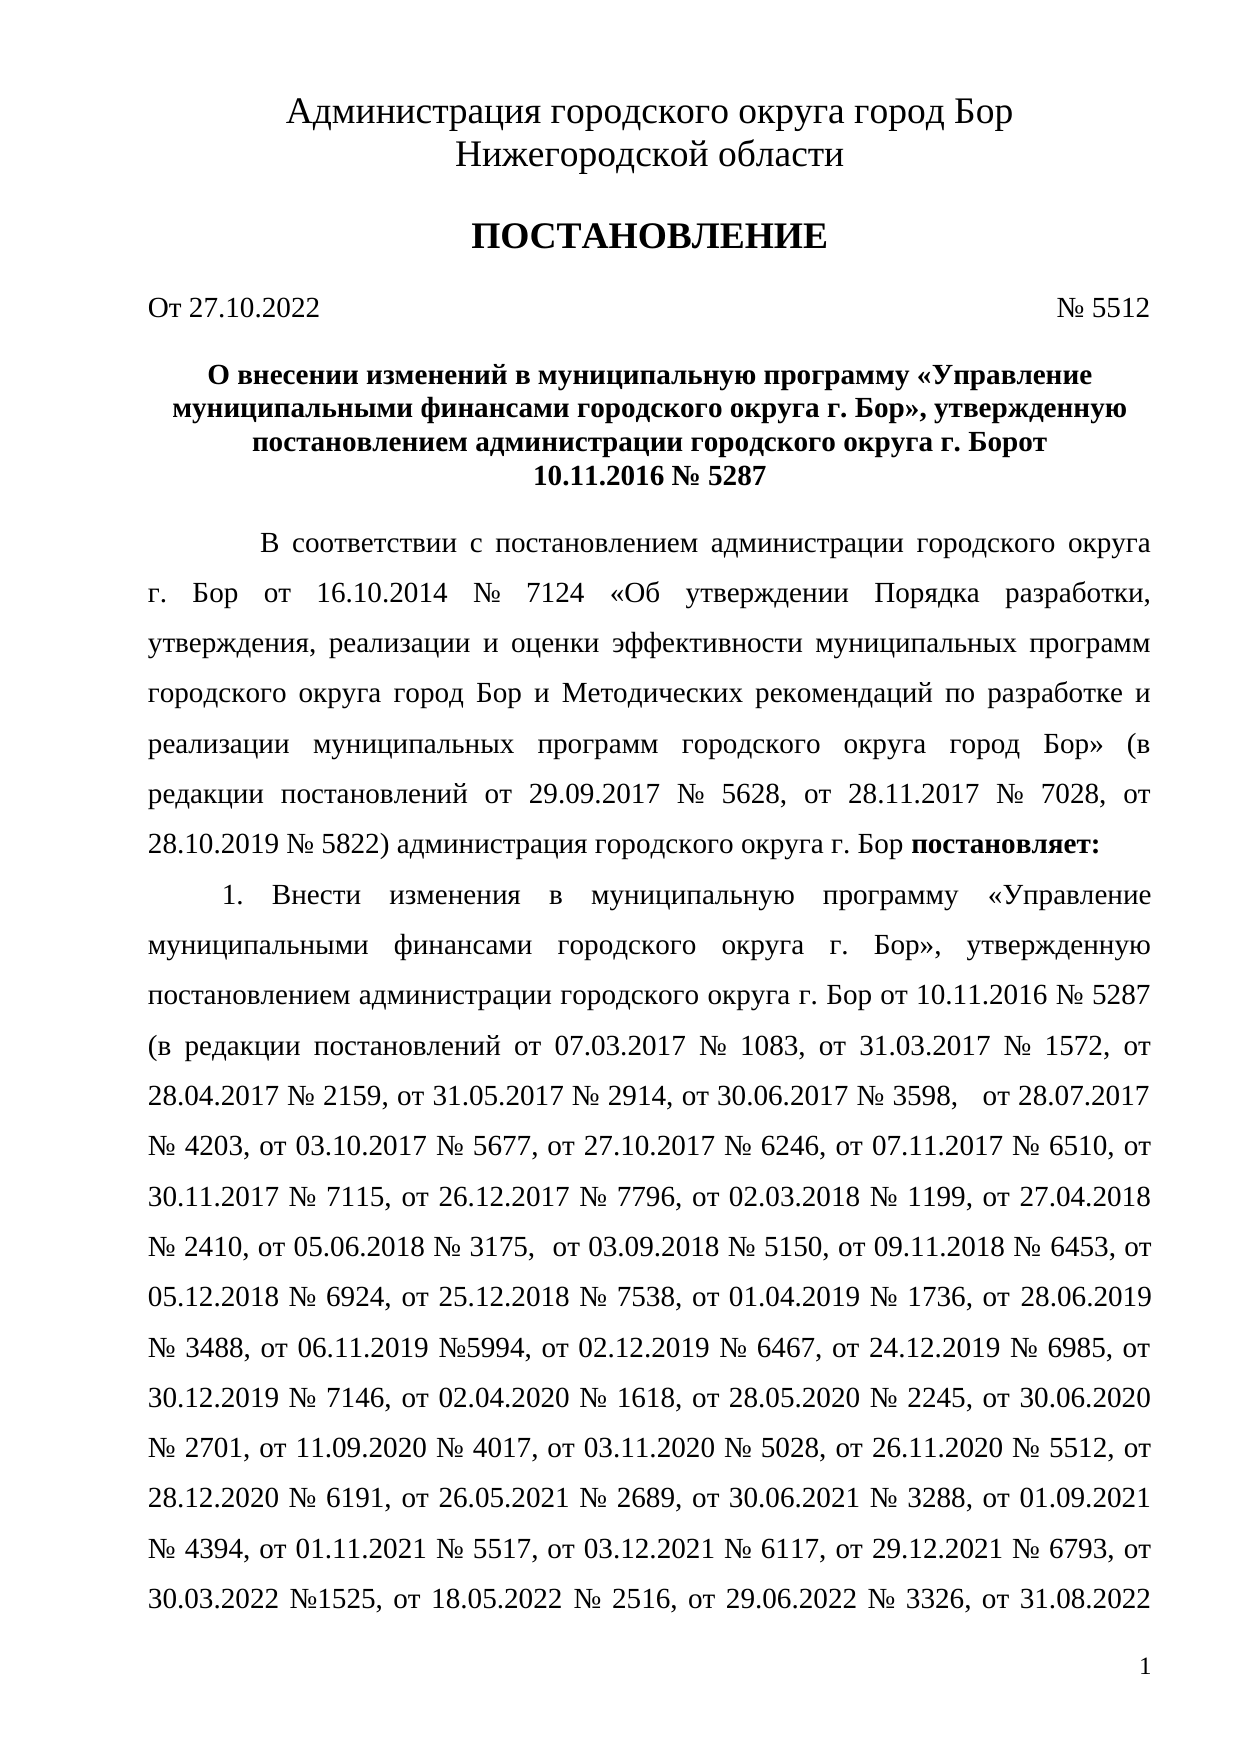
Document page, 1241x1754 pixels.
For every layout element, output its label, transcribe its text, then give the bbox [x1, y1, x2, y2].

subtitle ПОСТАНОВЛЕНИЕ [148, 213, 1152, 256]
text В соответствии с постановлением администрации городского округа г. Бор от 16.10.2014 № 7124 «Об утверждении Порядка разработки, утверждения, реализации и оценки эффективности муниципальных программ городского округа город Бор и Методических рекомендаций по разработке и реализации муниципальных программ городского округа город Бор» (в редакции постановлений от 29.09.2017 № 5628, от 28.11.2017 № 7028, от 28.10.2019 № 5822) администрация городского округа г. Бор постановляет: [148, 525, 1152, 860]
text О внесении изменений в муниципальную программу «Управление муниципальными финансами городского округа г. Бор», утвержденную постановлением администрации городского округа г. Борот [148, 357, 1152, 458]
text Нижегородской области [148, 132, 1152, 175]
text Администрация городского округа город Бор [148, 89, 1152, 132]
text От 27.10.2022 № 5512 [148, 290, 1152, 323]
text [148, 877, 1152, 1615]
text 10.11.2016 № 5287 [148, 458, 1152, 491]
